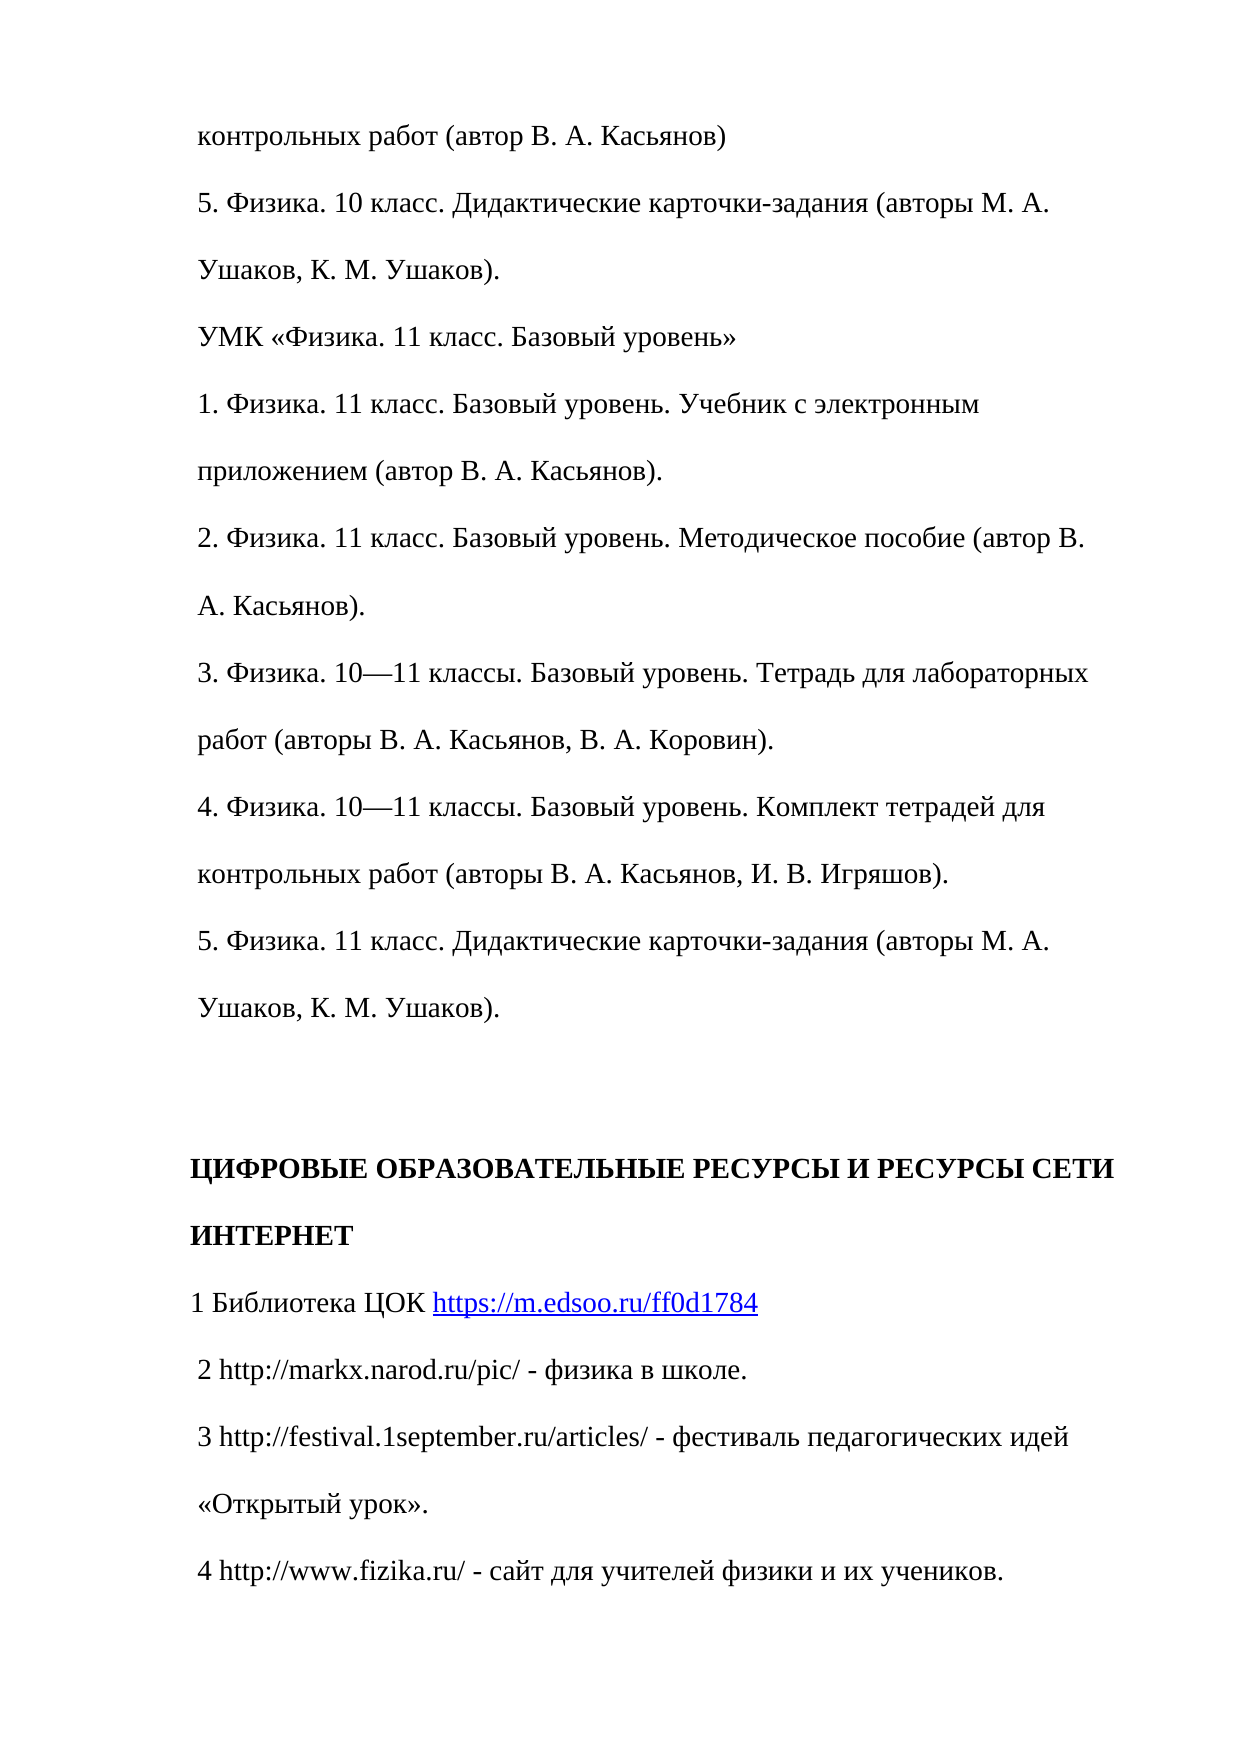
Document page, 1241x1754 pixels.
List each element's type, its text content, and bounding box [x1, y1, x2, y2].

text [190, 1352, 1152, 1587]
text ​​‌1 Библиотека ЦОК https://m.edsoo.ru/ff0d1784 [190, 1285, 1152, 1318]
text ЦИФРОВЫЕ ОБРАЗОВАТЕЛЬНЫЕ РЕСУРСЫ И РЕСУРСЫ СЕТИ ИНТЕРНЕТ [190, 1151, 1152, 1251]
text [190, 118, 1152, 1091]
